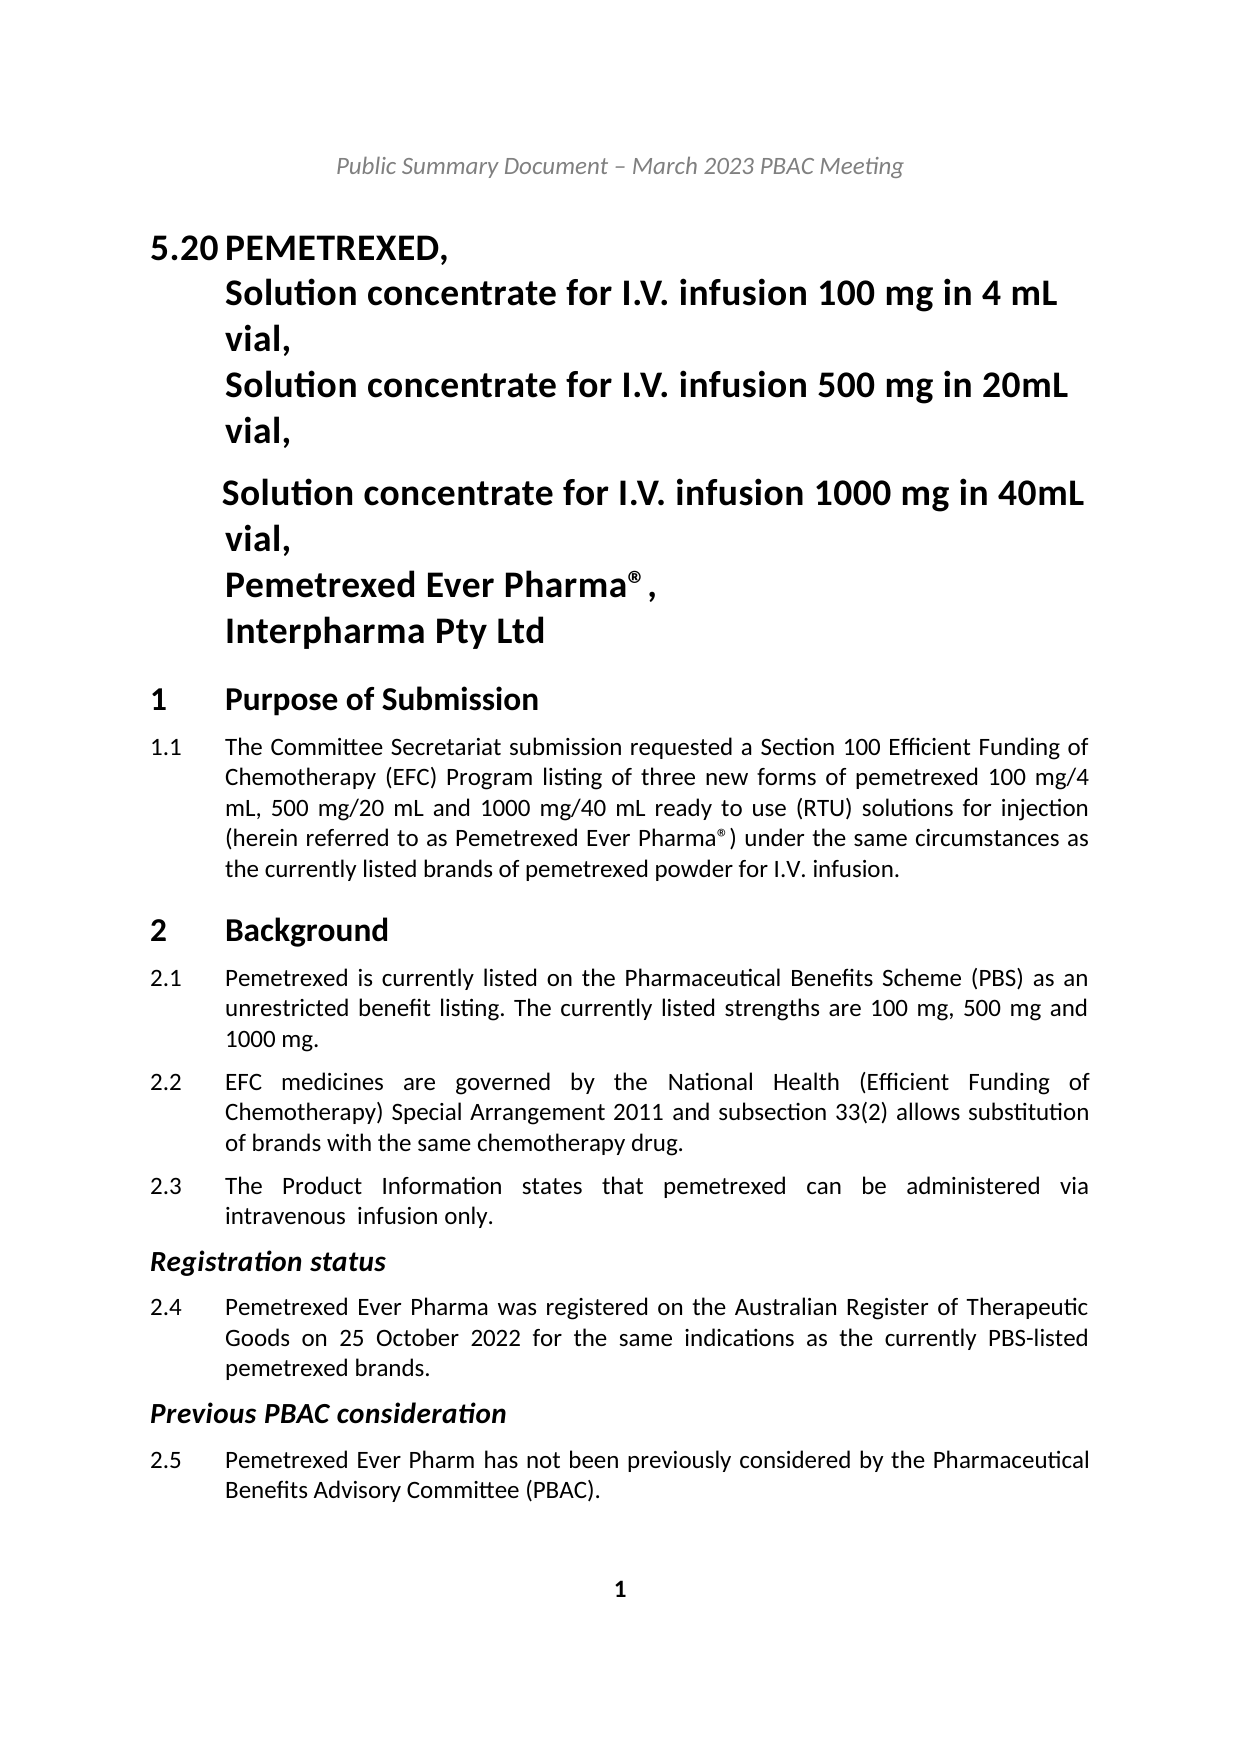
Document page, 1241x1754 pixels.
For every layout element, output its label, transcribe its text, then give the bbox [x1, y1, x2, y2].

subtitle Purpose of Submission [150, 678, 1090, 718]
text The Committee Secretariat submission requested a Section 100 Efficient Funding of Chemotherapy (EFC) Program listing of three new forms of pemetrexed 100 mg/4 mL, 500 mg/20 mL and 1000 mg/40 mL ready to use (RTU) solutions for injection (herein referred to as Pemetrexed Ever Pharma®) under the same circumstances as the currently listed brands of pemetrexed powder for I.V. infusion. [150, 731, 1090, 883]
subtitle Registration status [150, 1243, 1090, 1279]
text The Product Information states that pemetrexed can be administered via intravenous infusion only. [150, 1170, 1090, 1231]
text EFC medicines are governed by the National Health (Efficient Funding of Chemotherapy) Special Arrangement 2011 and subsection 33(2) allows substitution of brands with the same chemotherapy drug. [150, 1066, 1090, 1157]
title Solution concentrate for I.V. infusion 1000 mg in 40mL vial, Pemetrexed Ever Pharma®, Interpharma Pty Ltd [150, 469, 1090, 653]
subtitle Background [150, 908, 1090, 949]
subtitle Previous PBAC consideration [150, 1396, 1090, 1431]
text Pemetrexed is currently listed on the Pharmaceutical Benefits Scheme (PBS) as an unrestricted benefit listing. The currently listed strengths are 100 mg, 500 mg and 1000 mg. [150, 962, 1090, 1053]
title 5.20 PEMETREXED, Solution concentrate for I.V. infusion 100 mg in 4 mL vial, Solution concentrate for I.V. infusion 500 mg in 20mL vial, [150, 223, 1090, 453]
text Pemetrexed Ever Pharma was registered on the Australian Register of Therapeutic Goods on 25 October 2022 for the same indications as the currently PBS-listed pemetrexed brands. [150, 1292, 1090, 1383]
text Pemetrexed Ever Pharm has not been previously considered by the Pharmaceutical Benefits Advisory Committee (PBAC). [150, 1444, 1090, 1505]
